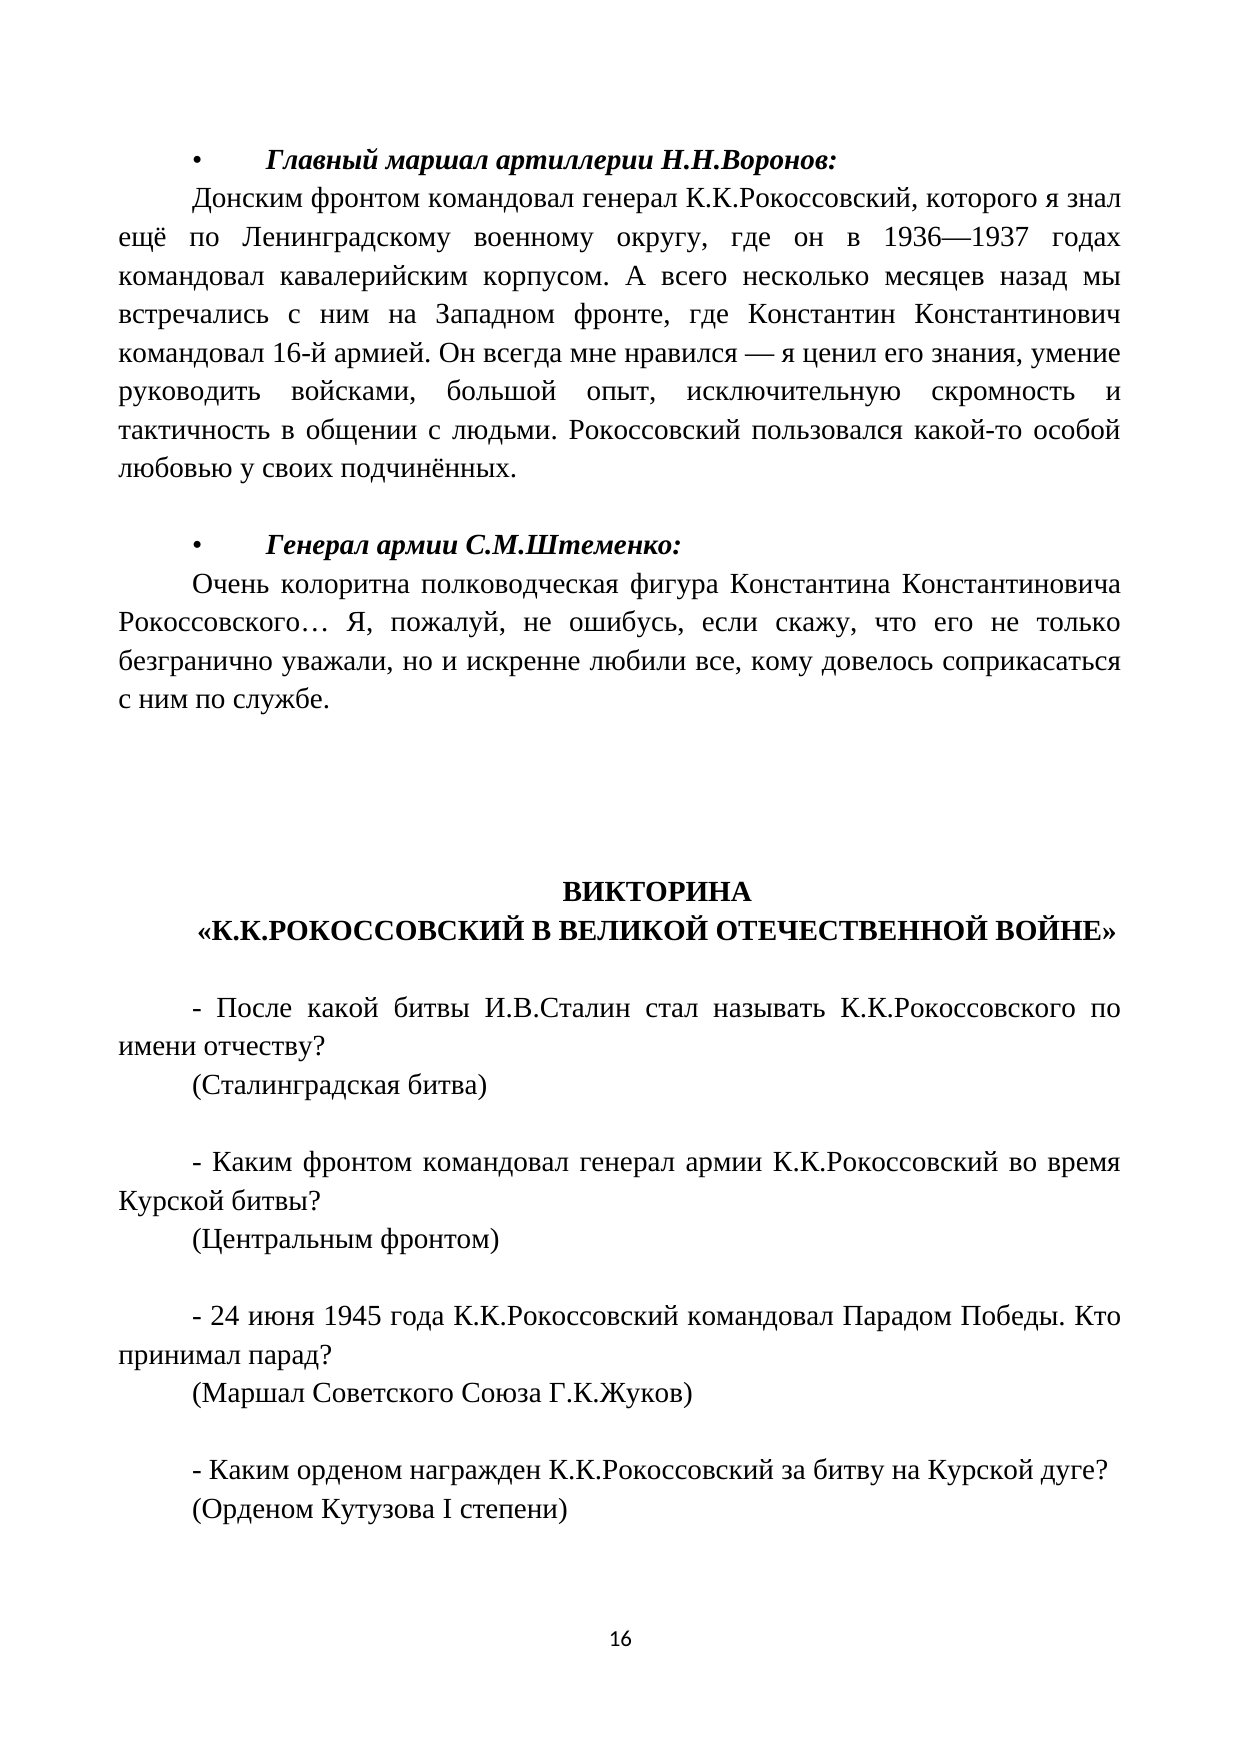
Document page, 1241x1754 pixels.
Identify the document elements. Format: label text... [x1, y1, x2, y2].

text - Каким фронтом командовал генерал армии К.К.Рокоссовский во время Курской битвы? [118, 1144, 1122, 1216]
text (Сталинградская битва) [118, 1067, 1122, 1101]
text - После какой битвы И.В.Сталин стал называть К.К.Рокоссовского по имени отчеству? [118, 990, 1122, 1062]
text (Орденом Кутузова I степени) [118, 1491, 1122, 1524]
text (Центральным фронтом) [118, 1221, 1122, 1255]
text - Каким орденом награжден К.К.Рокоссовский за битву на Курской дуге? [118, 1452, 1122, 1486]
text ВИКТОРИНА [118, 874, 1122, 908]
text • Главный маршал артиллерии Н.Н.Воронов: [118, 142, 1122, 176]
text Очень колоритна полководческая фигура Константина Константиновича Рокоссовского… Я, пожалуй, не ошибусь, если скажу, что его не только безгранично уважали, но и искренне любили все, кому довелось соприкасаться с ним по службе. [118, 566, 1122, 715]
text «К.К.РОКОССОВСКИЙ В ВЕЛИКОЙ ОТЕЧЕСТВЕННОЙ ВОЙНЕ» [118, 913, 1122, 946]
text (Маршал Советского Союза Г.К.Жуков) [118, 1375, 1122, 1409]
text - 24 июня 1945 года К.К.Рокоссовский командовал Парадом Победы. Кто принимал парад? [118, 1298, 1122, 1370]
text • Генерал армии С.М.Штеменко: [118, 527, 1122, 561]
text Донским фронтом командовал генерал К.К.Рокоссовский, которого я знал ещё по Ленинградскому военному округу, где он в 1936—1937 годах командовал кавалерийским корпусом. А всего несколько месяцев назад мы встречались с ним на Западном фронте, где Константин Константинович командовал 16-й армией. Он всегда мне нравился — я ценил его знания, умение руководить войсками, большой опыт, исключительную скромность и тактичность в общении с людьми. Рокоссовский пользовался какой-то особой любовью у своих подчинённых. [118, 181, 1122, 484]
